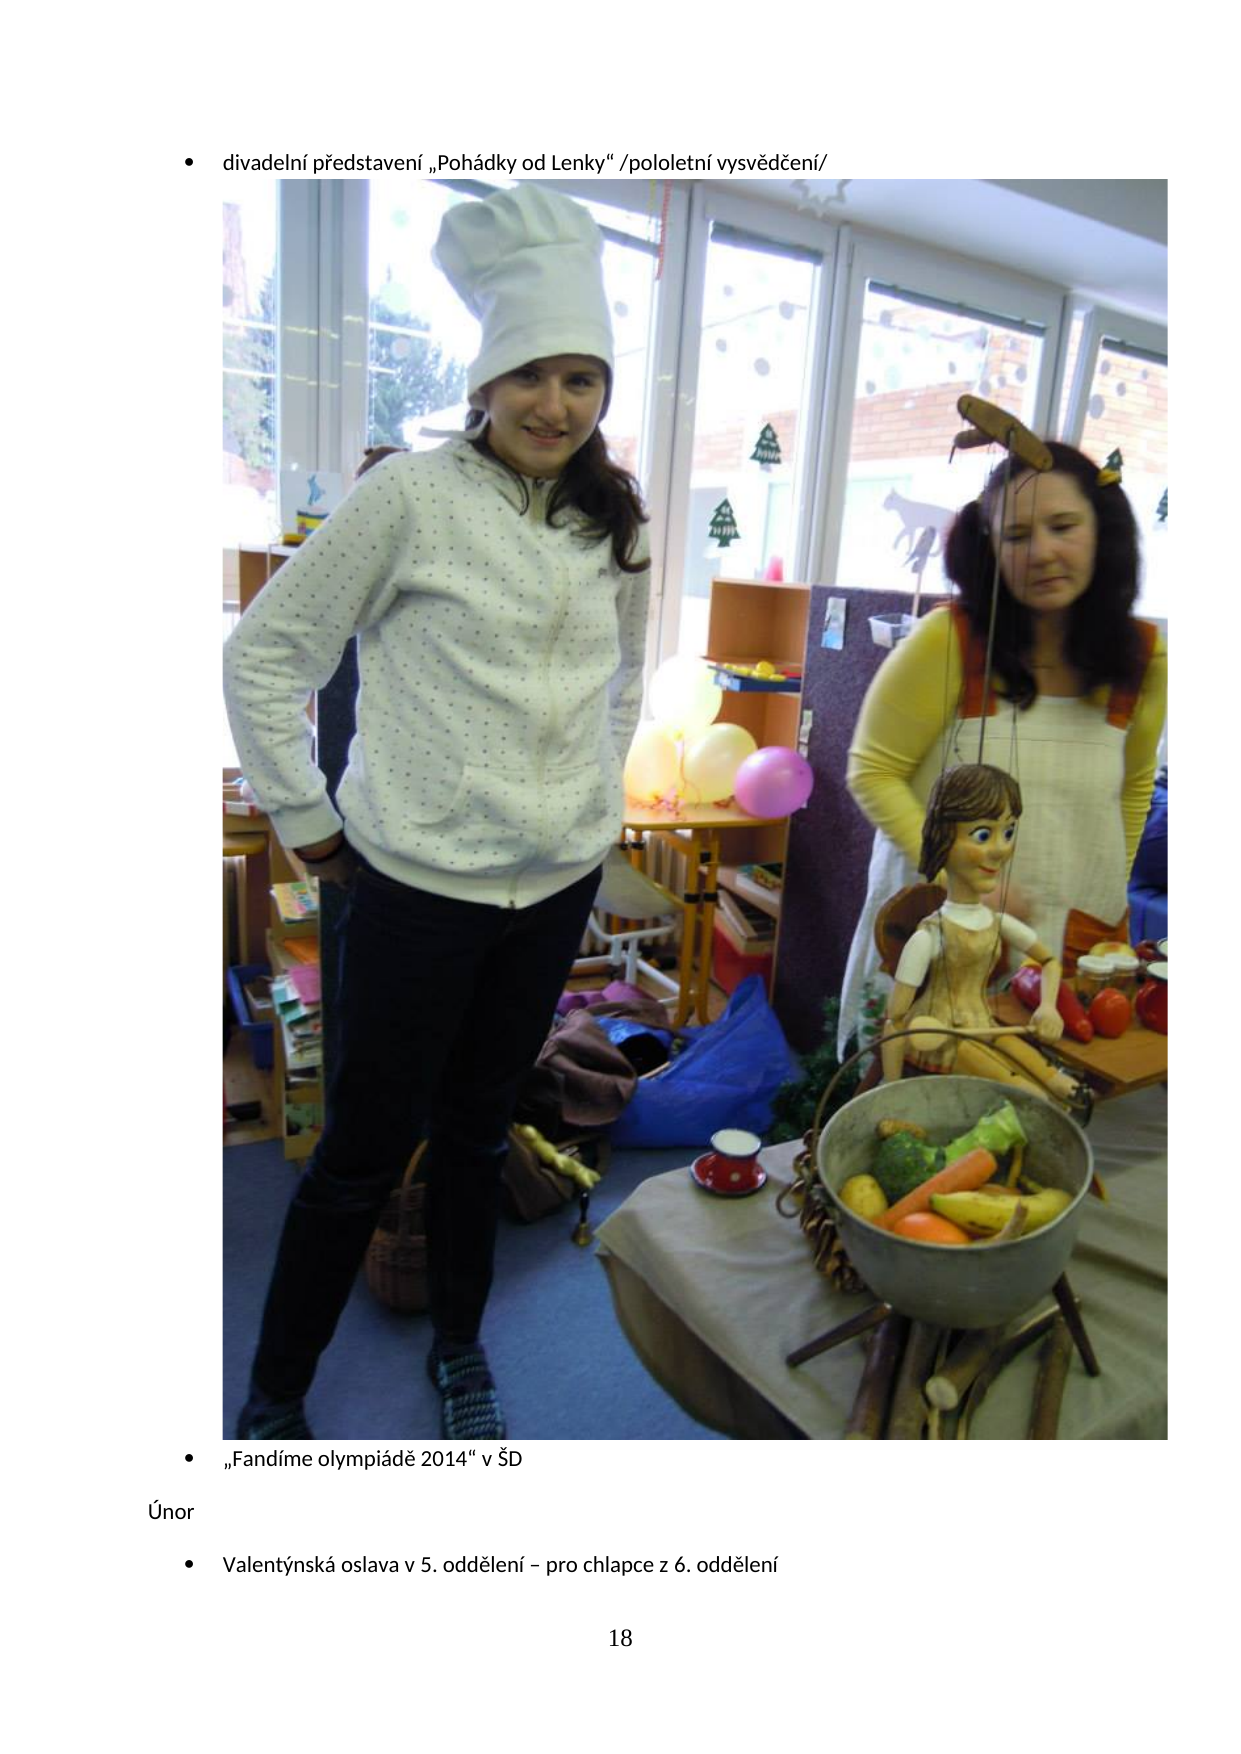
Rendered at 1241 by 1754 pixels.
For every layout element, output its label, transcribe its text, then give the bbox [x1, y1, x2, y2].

list „Fandíme olympiádě 2014“ v ŠD [185, 1444, 1093, 1472]
picture [222, 179, 1168, 1440]
list Valentýnská oslava v 5. oddělení – pro chlapce z 6. oddělení [185, 1550, 1093, 1578]
list divadelní představení „Pohádky od Lenky“ /pololetní vysvědčení/ [185, 148, 1093, 176]
text Únor [148, 1497, 1093, 1525]
